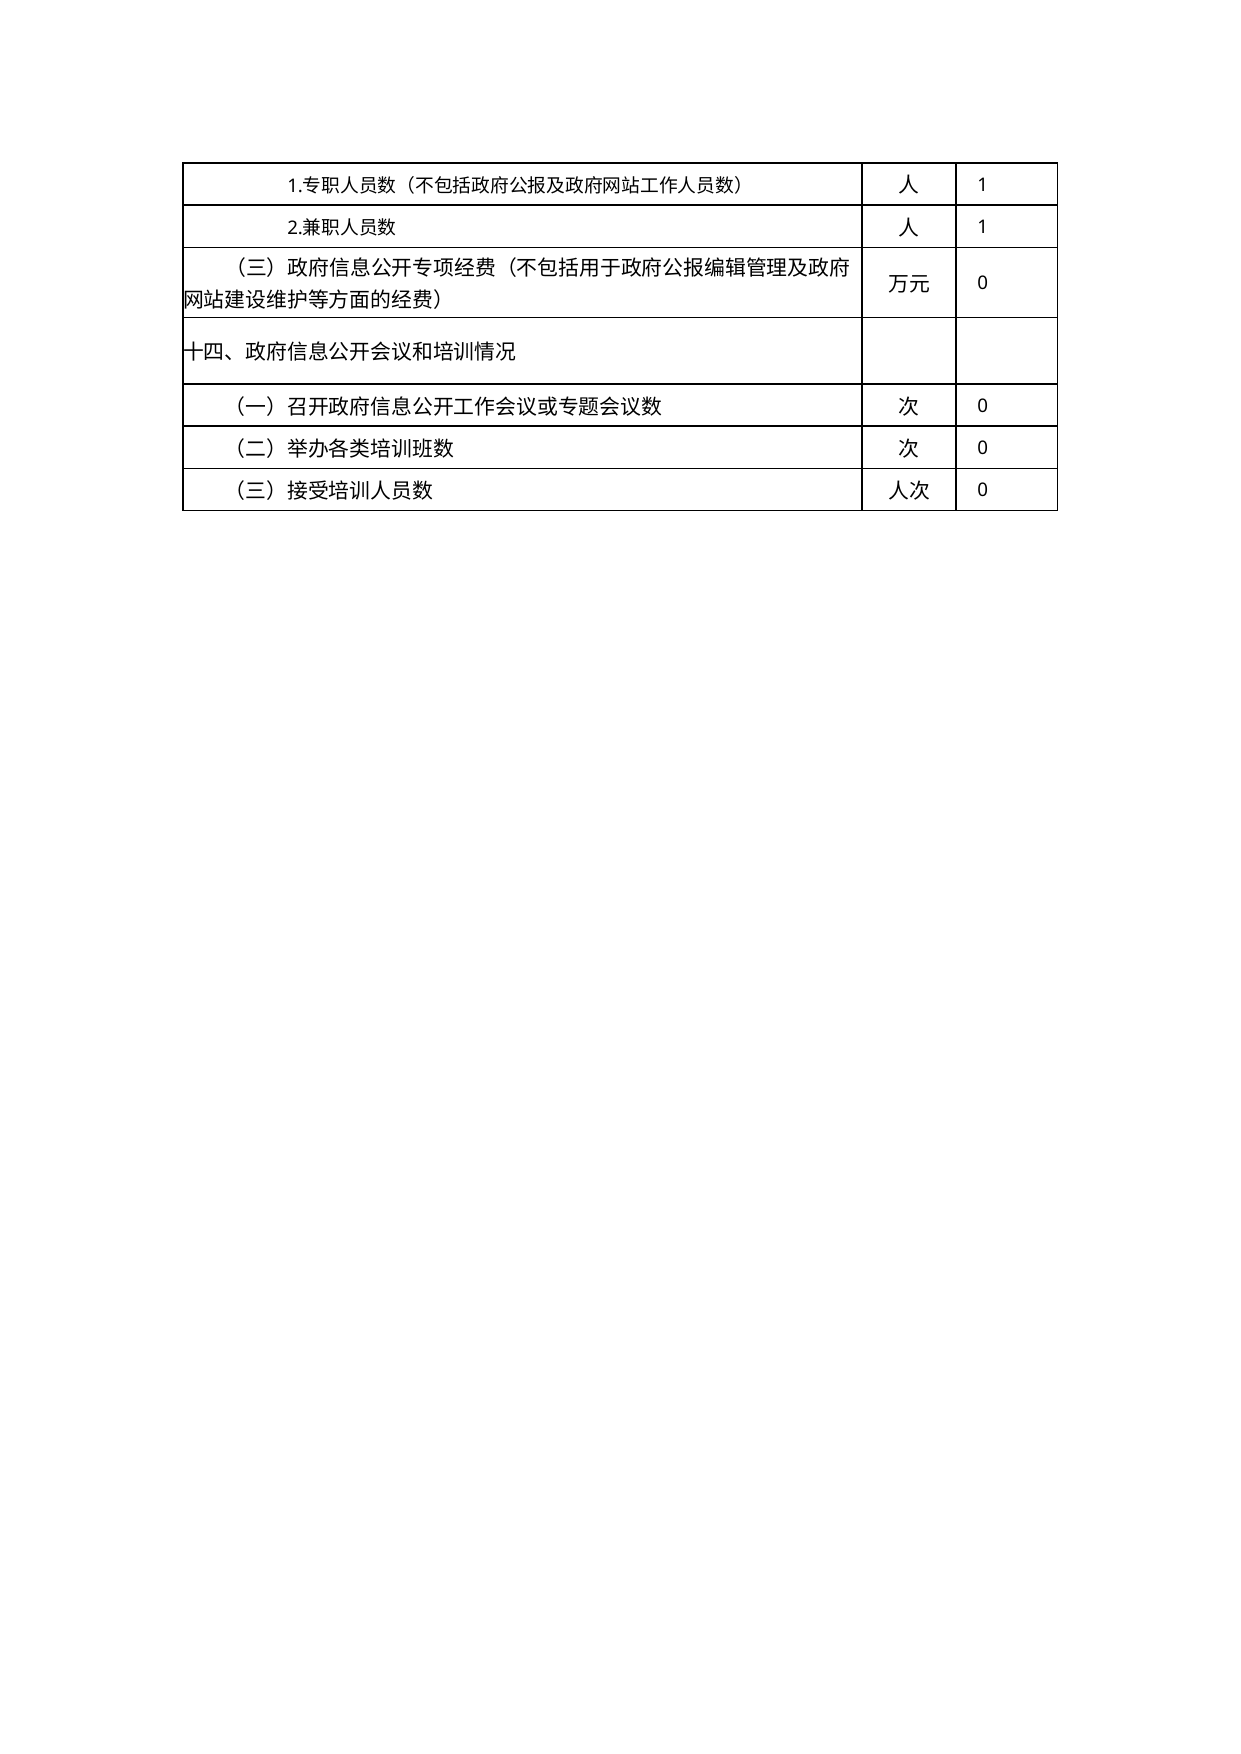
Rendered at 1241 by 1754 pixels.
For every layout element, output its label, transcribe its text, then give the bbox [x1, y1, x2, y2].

table_cell [957, 318, 1057, 383]
table_cell 万元 [863, 248, 955, 317]
table_cell 0 [957, 248, 1057, 317]
table_cell 1 [957, 206, 1057, 246]
table_cell 0 [957, 469, 1057, 510]
table_cell （二）举办各类培训班数 [184, 427, 861, 468]
table_cell 人次 [863, 469, 955, 510]
table_cell 1.专职人员数（不包括政府公报及政府网站工作人员数） [184, 164, 861, 204]
table_cell 次 [863, 427, 955, 468]
table_cell 人 [863, 164, 955, 204]
table_cell 1 [957, 164, 1057, 204]
table_cell （三）接受培训人员数 [184, 469, 861, 510]
table_cell （三）政府信息公开专项经费（不包括用于政府公报编辑管理及政府网站建设维护等方面的经费） [184, 248, 861, 317]
table_cell 次 [863, 385, 955, 425]
table_cell （一）召开政府信息公开工作会议或专题会议数 [184, 385, 861, 425]
table_cell 0 [957, 427, 1057, 468]
table_cell 十四、政府信息公开会议和培训情况 [184, 318, 861, 383]
table_cell [863, 318, 955, 383]
table_cell 2.兼职人员数 [184, 206, 861, 246]
table_cell 人 [863, 206, 955, 246]
table_cell 0 [957, 385, 1057, 425]
